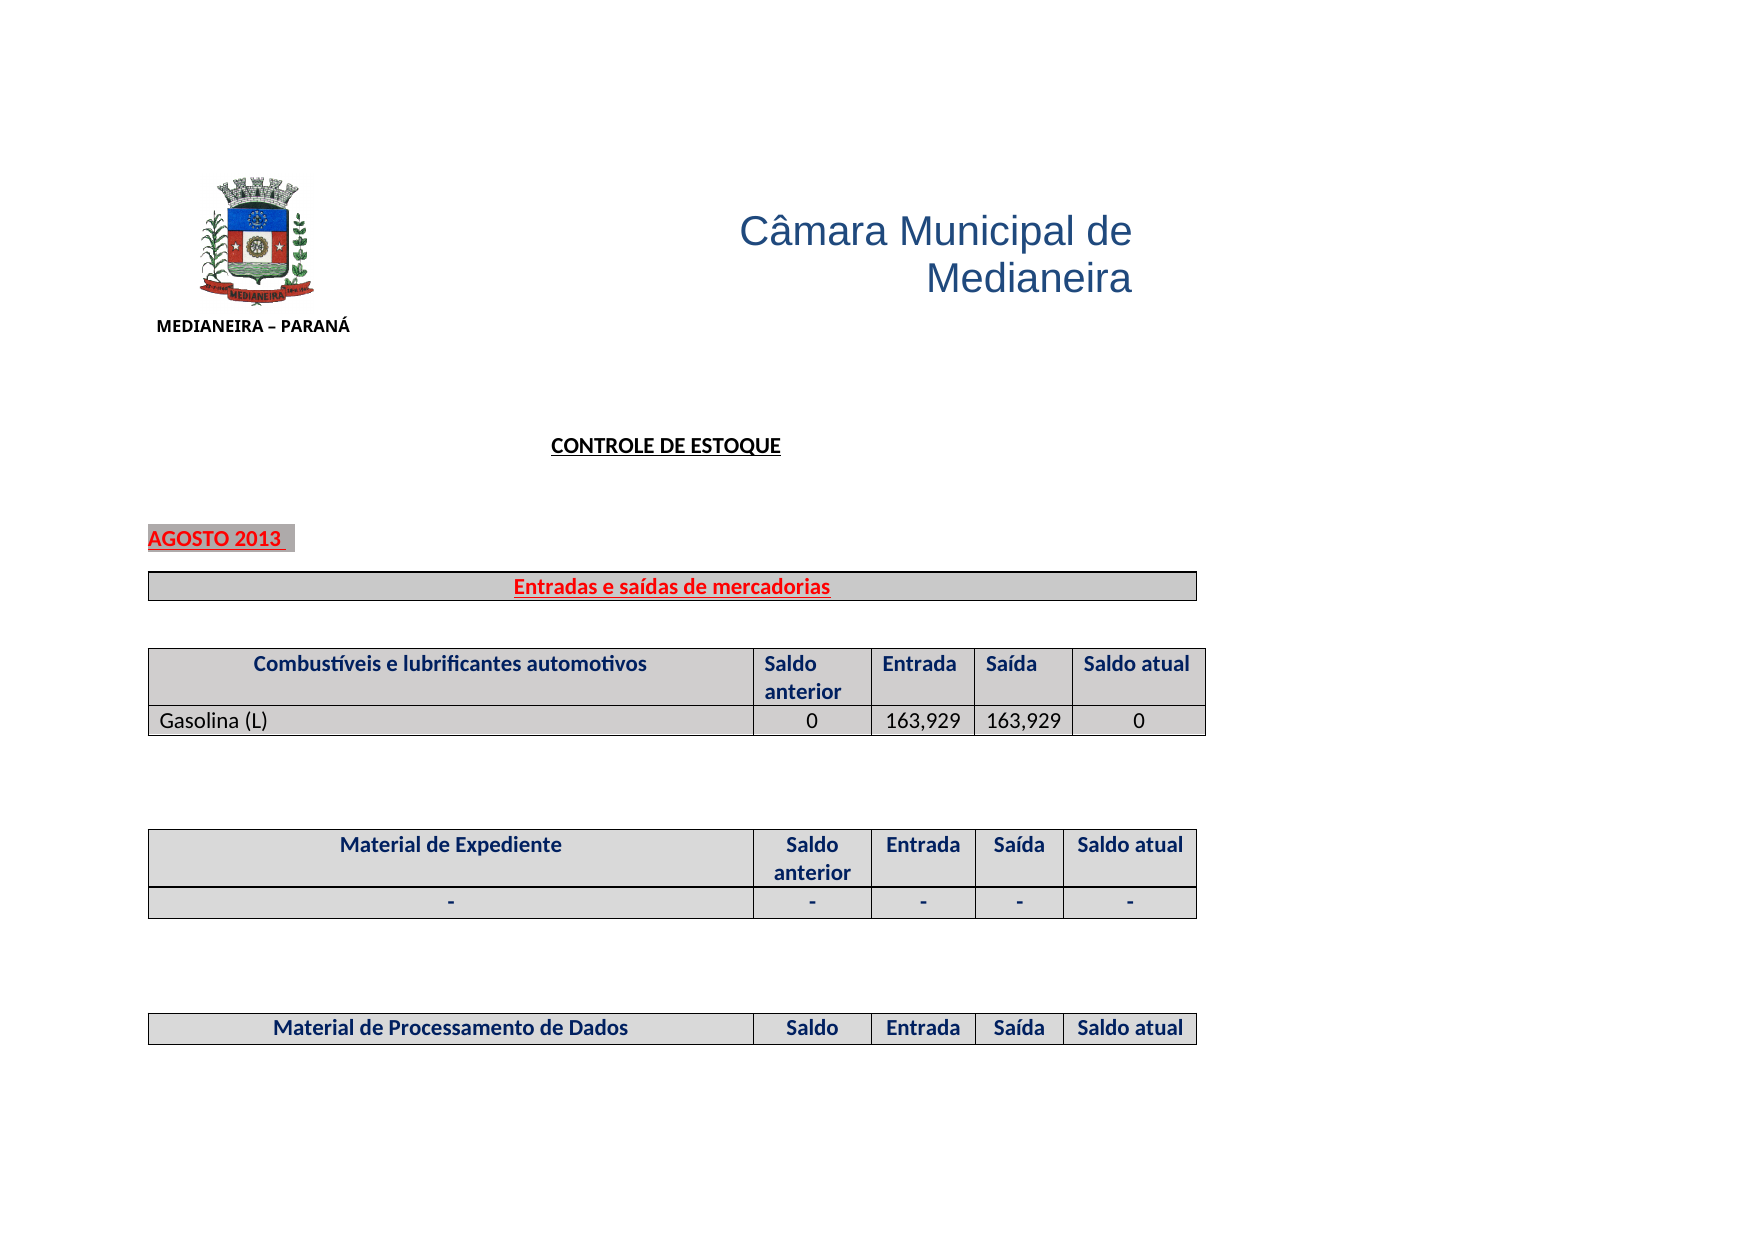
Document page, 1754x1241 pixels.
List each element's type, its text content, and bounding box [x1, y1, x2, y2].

text AGOSTO 2013 [148, 524, 295, 552]
table_header Entrada [872, 649, 974, 705]
table_cell - [1064, 888, 1196, 918]
text Medianeira [314, 254, 1196, 302]
table_header Saída [975, 649, 1072, 705]
table_header Saldo atual [1073, 649, 1205, 705]
text CONTROLE DE ESTOQUE [148, 431, 1606, 459]
table_header Combustíveis e lubrificantes automotivos [149, 649, 753, 705]
text Câmara Municipal de [314, 206, 1606, 254]
picture [199, 173, 314, 314]
table_cell - [149, 888, 753, 918]
table_cell 0 [754, 706, 871, 734]
table_header Saída [976, 830, 1063, 886]
table_header Saldo anterior [754, 830, 871, 886]
table_header Saldo anterior [754, 649, 871, 705]
table_header Saída [976, 1014, 1063, 1044]
table_cell 163,929 [975, 706, 1072, 734]
table_cell Gasolina (L) [149, 706, 753, 734]
table_cell 163,929 [872, 706, 974, 734]
table_cell - [976, 888, 1063, 918]
table_header Material de Expediente [149, 830, 753, 886]
table_header Saldo atual [1064, 1014, 1196, 1044]
table_header Entradas e saídas de mercadorias [149, 573, 1196, 600]
table_cell - [754, 888, 871, 918]
text MEDIANEIRA – PARANÁ [148, 314, 1606, 337]
table_header Entrada [872, 1014, 975, 1044]
table_cell 0 [1073, 706, 1205, 734]
table_header Saldo atual [1064, 830, 1196, 886]
table_cell - [872, 888, 975, 918]
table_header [149, 1014, 753, 1044]
table_header Entrada [872, 830, 975, 886]
table_header Saldo anterior [754, 1014, 871, 1044]
